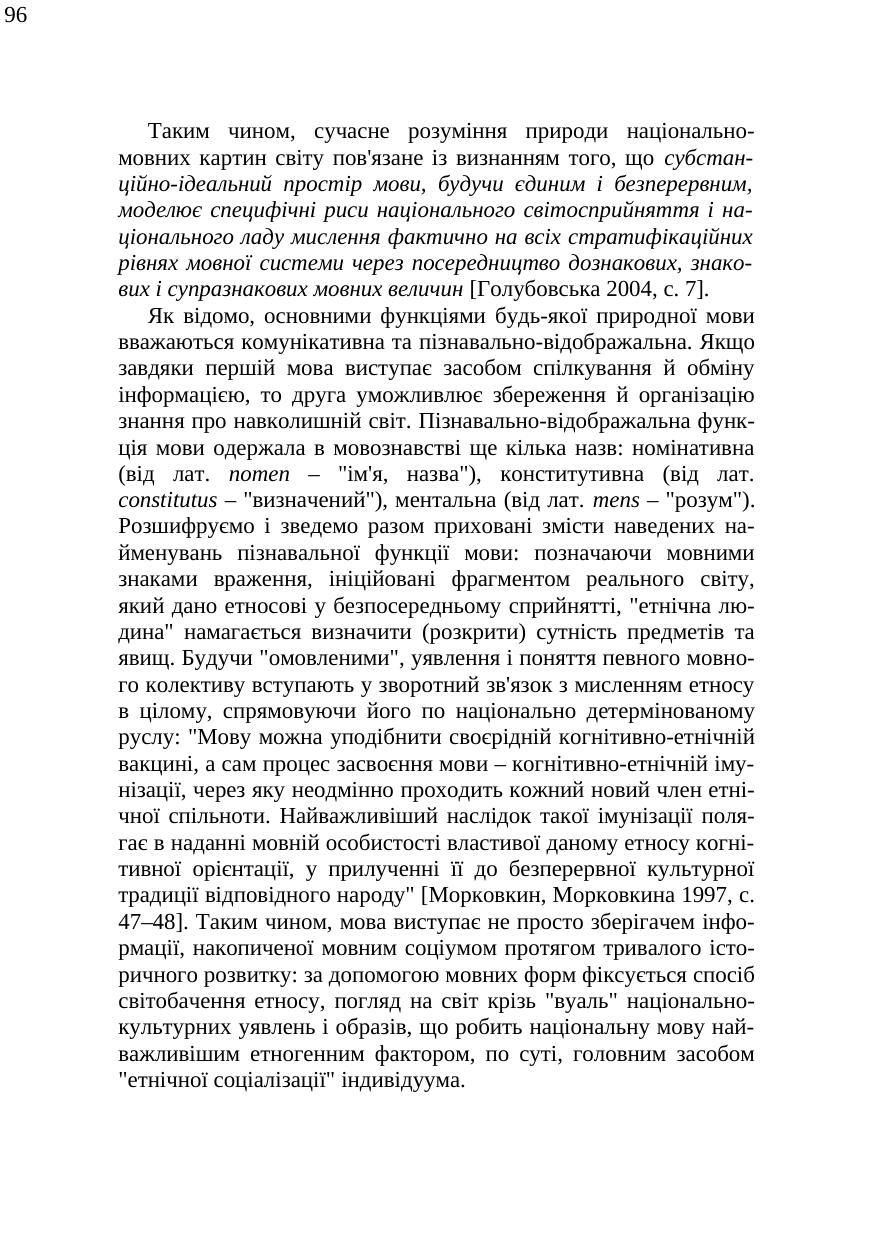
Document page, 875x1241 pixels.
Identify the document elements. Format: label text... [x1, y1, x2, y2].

text Таким чином, сучасне розуміння природи національно- мовних картин світу пов'язане із визнанням того, що субстан- ційно-ідеальний простір мови, будучи єдиним і безперервним, моделює специфічні риси національного світосприйняття і на- ціонального ладу мислення фактично на всіх стратифікаційних рівнях мовної системи через посередництво дознакових, знако- вих і супразнакових мовних величин [Голубовська 2004, с. 7]. [118, 117, 755, 302]
text Як відомо, основними функціями будь-якої природної мови вважаються комунікативна та пізнавально-відображальна. Якщо завдяки першій мова виступає засобом спілкування й обміну інформацією, то друга уможливлює збереження й організацію знання про навколишній світ. Пізнавально-відображальна функ- ція мови одержала в мовознавстві ще кілька назв: номінативна (від лат. nomen – "ім'я, назва"), конститутивна (від лат. constitutus – "визначений"), ментальна (від лат. mens – "розум"). Розшифруємо і зведемо разом приховані змісти наведених на- йменувань пізнавальної функції мови: позначаючи мовними знаками враження, ініційовані фрагментом реального світу, який дано етносові у безпосередньому сприйнятті, "етнічна лю- дина" намагається визначити (розкрити) сутність предметів та явищ. Будучи "омовленими", уявлення і поняття певного мовно- го колективу вступають у зворотний зв'язок з мисленням етносу в цілому, спрямовуючи його по національно детермінованому руслу: "Мову можна уподібнити своєрідній когнітивно-етнічній вакцині, а сам процес засвоєння мови – когнітивно-етнічній іму- нізації, через яку неодмінно проходить кожний новий член етні- чної спільноти. Найважливіший наслідок такої імунізації поля- гає в наданні мовній особистості властивої даному етносу когні- тивної орієнтації, у прилученні її до безперервної культурної традиції відповідного народу" [Морковкин, Морковкина 1997, с. 47–48]. Таким чином, мова виступає не просто зберігачем інфо- рмації, накопиченої мовним соціумом протягом тривалого істо- ричного розвитку: за допомогою мовних форм фіксується спосіб світобачення етносу, погляд на світ крізь "вуаль" національно- культурних уявлень і образів, що робить національну мову най- важливішим етногенним фактором, по суті, головним засобом "етнічної соціалізації" індивідуума. [118, 302, 756, 1092]
